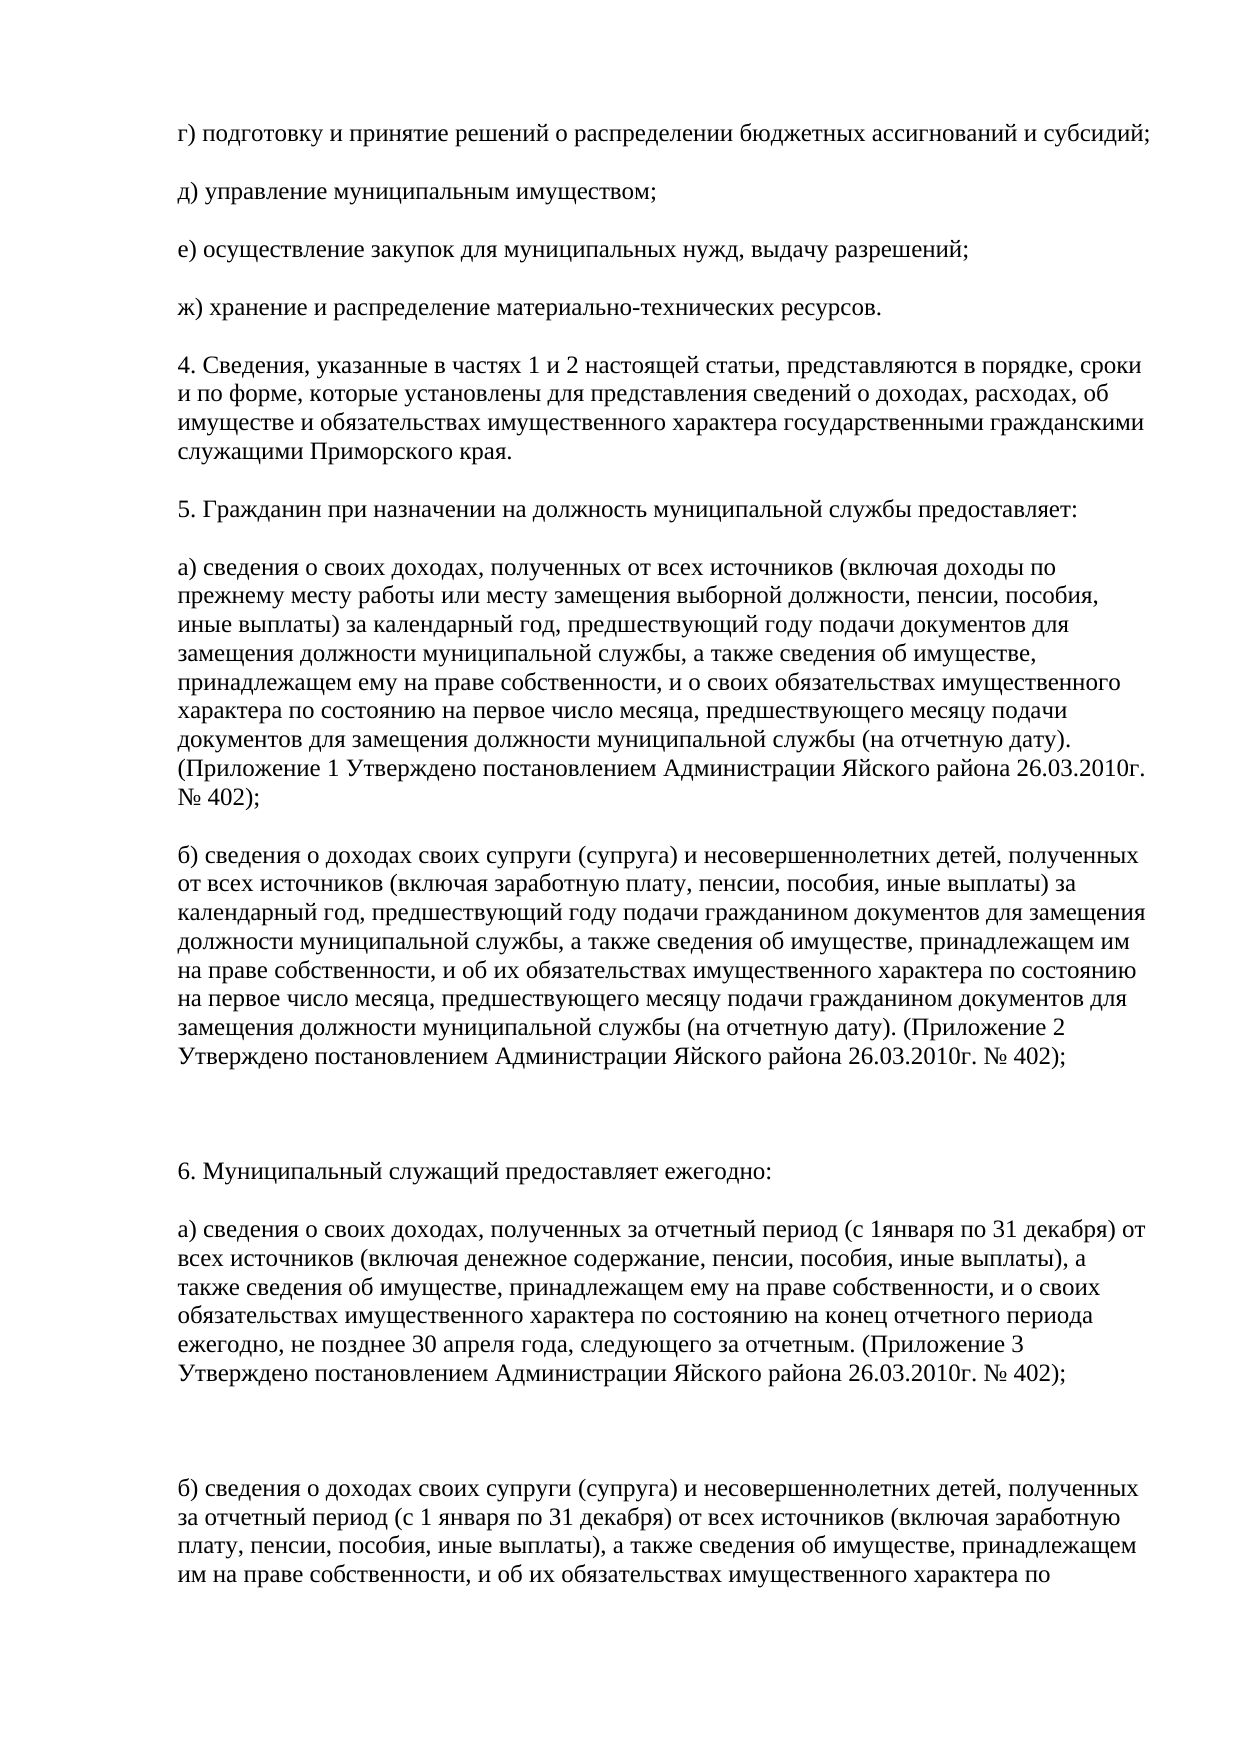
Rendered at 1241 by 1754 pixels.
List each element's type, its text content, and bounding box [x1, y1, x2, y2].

text 6. Муниципальный служащий предоставляет ежегодно: [177, 1156, 1152, 1185]
text г) подготовку и принятие решений о распределении бюджетных ассигнований и субсидий; [177, 118, 1152, 147]
text ж) хранение и распределение материально-технических ресурсов. [177, 292, 1152, 321]
text 5. Гражданин при назначении на должность муниципальной службы предоставляет: [177, 494, 1152, 523]
text 4. Сведения, указанные в частях 1 и 2 настоящей статьи, представляются в порядке, сроки и по форме, которые установлены для представления сведений о доходах, расходах, об имуществе и обязательствах имущественного характера государственными гражданскими служащими Приморского края. [177, 350, 1152, 465]
text д) управление муниципальным имуществом; [177, 176, 1152, 205]
text е) осуществление закупок для муниципальных нужд, выдачу разрешений; [177, 234, 1152, 263]
text а) сведения о своих доходах, полученных за отчетный период (с 1января по 31 декабря) от всех источников (включая денежное содержание, пенсии, пособия, иные выплаты), а также сведения об имуществе, принадлежащем ему на праве собственности, и о своих обязательствах имущественного характера по состоянию на конец отчетного периода ежегодно, не позднее 30 апреля года, следующего за отчетным. (Приложение 3 Утверждено постановлением Администрации Яйского района г. № 402); [177, 1214, 1152, 1387]
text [177, 1473, 1152, 1588]
text б) сведения о доходах своих супруги (супруга) и несовершеннолетних детей, полученных от всех источников (включая заработную плату, пенсии, пособия, иные выплаты) за календарный год, предшествующий году подачи гражданином документов для замещения должности муниципальной службы, а также сведения об имуществе, принадлежащем им на праве собственности, и об их обязательствах имущественного характера по состоянию на первое число месяца, предшествующего месяцу подачи гражданином документов для замещения должности муниципальной службы (на отчетную дату). (Приложение 2 Утверждено постановлением Администрации Яйского района г. № 402); [177, 840, 1152, 1070]
text а) сведения о своих доходах, полученных от всех источников (включая доходы по прежнему месту работы или месту замещения выборной должности, пенсии, пособия, иные выплаты) за календарный год, предшествующий году подачи документов для замещения должности муниципальной службы, а также сведения об имуществе, принадлежащем ему на праве собственности, и о своих обязательствах имущественного характера по состоянию на первое число месяца, предшествующего месяцу подачи документов для замещения должности муниципальной службы (на отчетную дату). (Приложение 1 Утверждено постановлением Администрации Яйского района г. № 402); [177, 552, 1152, 811]
